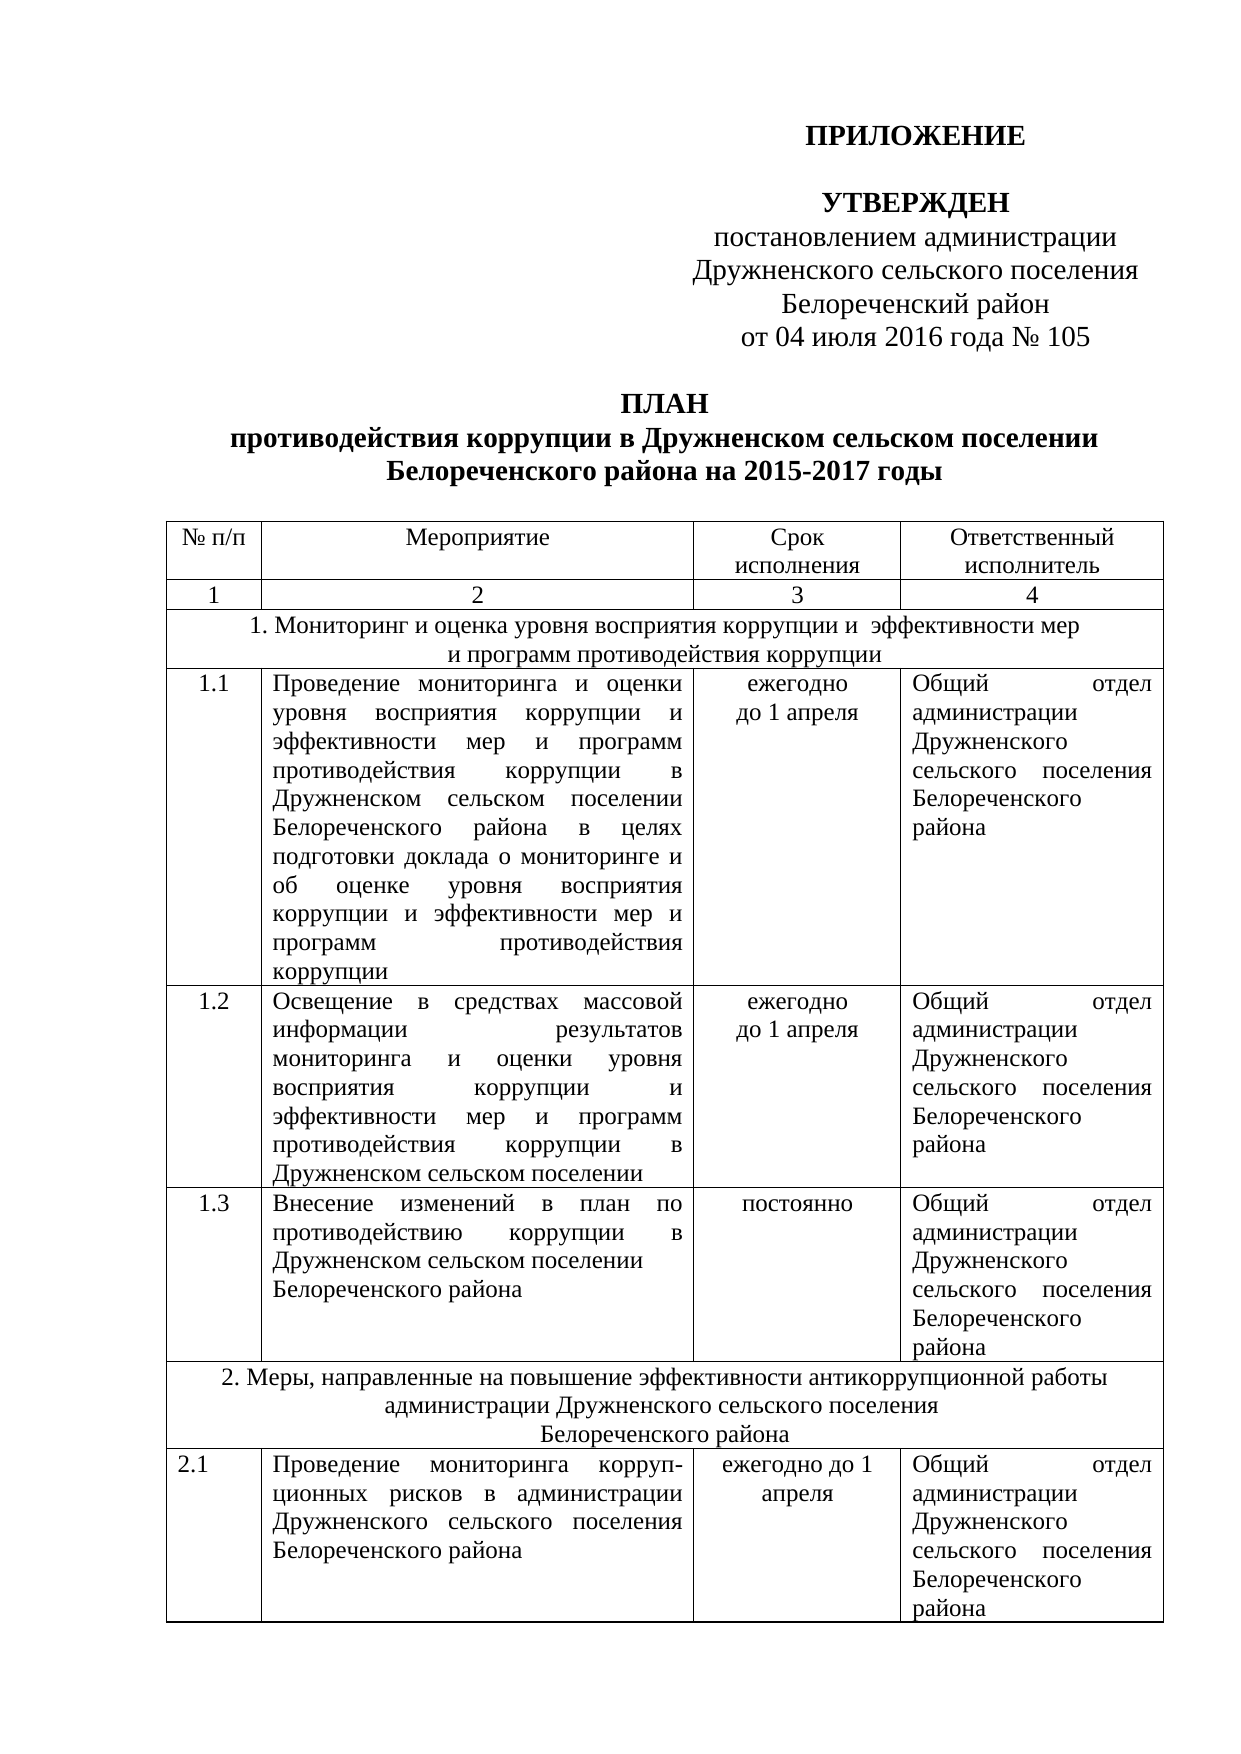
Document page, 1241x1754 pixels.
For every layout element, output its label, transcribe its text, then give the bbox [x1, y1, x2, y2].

text Белореченского района на 2015-2017 годы [177, 453, 1152, 487]
table_cell 1. Мониторинг и оценка уровня восприятия коррупции и эффективности мер и программ противодействия коррупции [167, 610, 1163, 667]
table_cell ежегодно до 1 апреля [694, 669, 900, 985]
table_cell Проведение мониторинга и оценки уровня восприятия коррупции и эффективности мер и программ противодействия коррупции в Дружненском сельском поселении Белореченского района в целях подготовки доклада о мониторинге и об оценке уровня восприятия коррупции и эффективности мер и программ противодействия коррупции [262, 669, 693, 985]
text противодействия коррупции в Дружненском сельском поселении [177, 420, 1152, 453]
table_cell ежегодно до 1 апреля [694, 1449, 900, 1621]
table_cell постоянно [694, 1188, 900, 1361]
text постановлением администрации [679, 219, 1152, 252]
table_cell 1.3 [167, 1188, 261, 1361]
table_header Срок исполнения [694, 522, 900, 579]
table_cell Общий отдел администрации Дружненского сельского поселения Белореченского района [901, 1188, 1163, 1361]
table_cell Проведение мониторинга коррупционных рисков в администрации Дружненского сельского поселения Белореченского района [262, 1449, 693, 1621]
text ПРИЛОЖЕНИЕ [679, 118, 1152, 152]
table_cell 2. Меры, направленные на повышение эффективности антикоррупционной работы администрации Дружненского сельского поселения Белореченского района [167, 1362, 1163, 1448]
table_cell 1.1 [167, 669, 261, 985]
table_cell Общий отдел администрации Дружненского сельского поселения Белореченского района [901, 986, 1163, 1187]
text ПЛАН [177, 386, 1152, 420]
table_cell 3 [694, 580, 900, 609]
table_cell Общий отдел администрации Дружненского сельского поселения Белореченского района [901, 669, 1163, 985]
table_cell 2.1 [167, 1449, 261, 1621]
table_cell 2 [262, 580, 693, 609]
table_cell ежегодно до 1 апреля [694, 986, 900, 1187]
table_header № п/п [167, 522, 261, 579]
table_cell Внесение изменений в план по противодействию коррупции в Дружненском сельском поселении Белореченского района [262, 1188, 693, 1361]
text от 04 июля 2016 года № 105 [679, 319, 1152, 353]
table_cell 1 [167, 580, 261, 609]
text УТВЕРЖДЕН [679, 185, 1152, 219]
table_header Мероприятие [262, 522, 693, 579]
text Белореченский район [679, 286, 1152, 319]
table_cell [901, 1449, 1163, 1621]
table_cell Освещение в средствах массовой информации результатов мониторинга и оценки уровня восприятия коррупции и эффективности мер и программ противодействия коррупции в Дружненском сельском поселении [262, 986, 693, 1187]
table_header Ответственный исполнитель [901, 522, 1163, 579]
text Дружненского сельского поселения [679, 252, 1152, 286]
table_cell 1.2 [167, 986, 261, 1187]
table_cell 4 [901, 580, 1163, 609]
